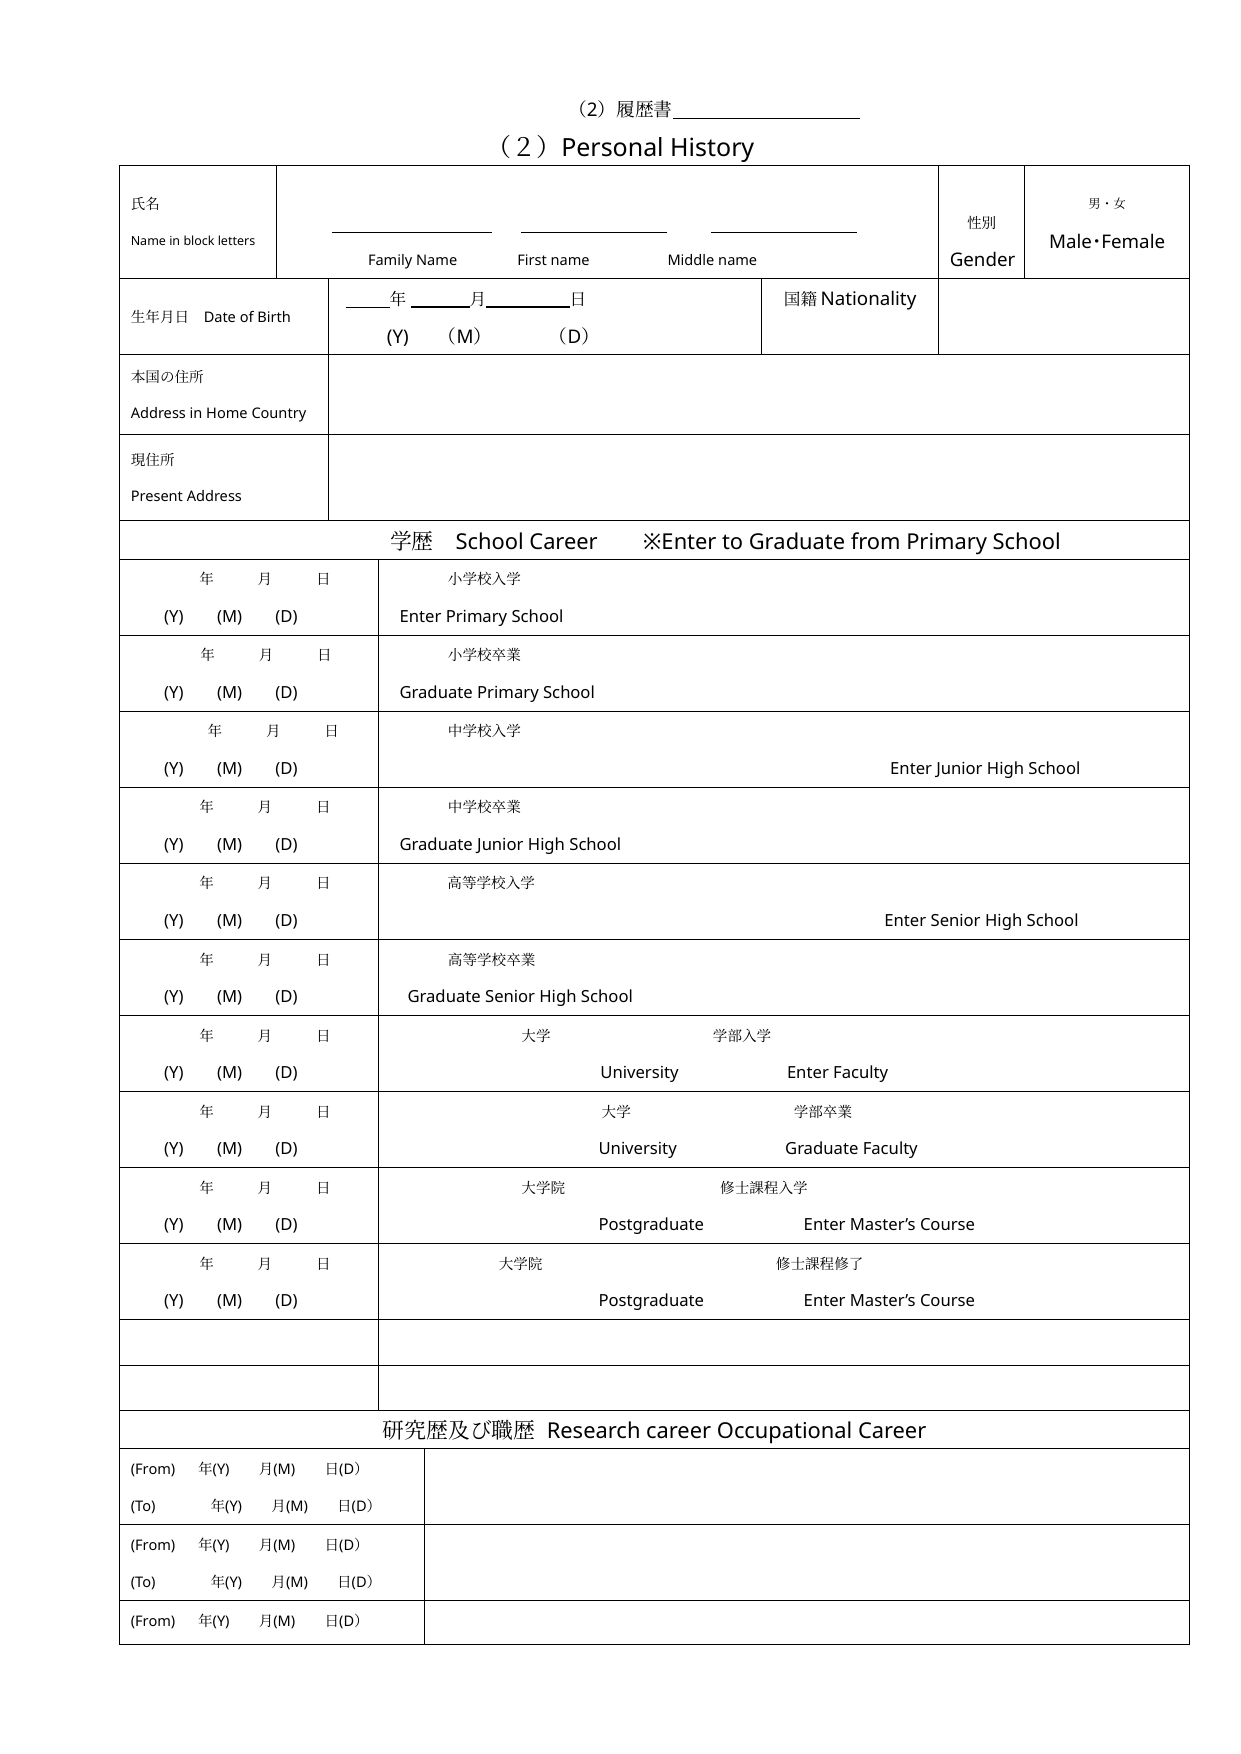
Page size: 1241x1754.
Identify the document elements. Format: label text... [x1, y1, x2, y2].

table_cell 大学院 修士課程修了 Postgraduate Enter Master’s Course [379, 1244, 1189, 1319]
table_cell 国籍Nationality [762, 279, 938, 354]
table_cell 生年月日 Date of Birth [120, 279, 328, 354]
table_cell 年 月 日 (Y) (M) (D) [120, 788, 378, 863]
text （2）履歴書 [75, 89, 1165, 127]
table_cell 年 月 日 (Y) (M) (D) [120, 560, 378, 635]
table_cell [329, 435, 1189, 520]
table_cell 高等学校卒業 Graduate Senior High School [379, 940, 1189, 1015]
table_cell 研究歴及び職歴 Research career Occupational Career [120, 1411, 1189, 1448]
table_cell 年 月 日 (Y) (M) (D) [120, 1168, 378, 1243]
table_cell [120, 1525, 424, 1600]
table_cell [329, 355, 1189, 434]
table_cell 年 月 日 (Y) (M) (D) [120, 712, 378, 787]
table_cell 本国の住所 Address in Home Country [120, 355, 328, 434]
table_cell 大学院 修士課程入学 Postgraduate Enter Master’s Course [379, 1168, 1189, 1243]
table_header Family Name First name Middle name [277, 166, 938, 278]
table_cell 中学校入学 Enter Junior High School [379, 712, 1189, 787]
table_cell 年 月 日 (Y) (M) (D) [120, 1092, 378, 1167]
table_cell 年 月 日 (Y) (M) (D) [120, 864, 378, 939]
table_cell [425, 1449, 1189, 1524]
table_cell 小学校入学 Enter Primary School [379, 560, 1189, 635]
text （２）Personal History [75, 127, 1165, 164]
table_cell 大学 学部卒業 University Graduate Faculty [379, 1092, 1189, 1167]
table_header 氏名 Name in block letters [120, 166, 276, 278]
table_header 男・女 Male･Female [1025, 166, 1189, 278]
table_cell 中学校卒業 Graduate Junior High School [379, 788, 1189, 863]
table_cell 学歴 School Career ※Enter to Graduate from Primary School [120, 521, 1189, 559]
table_cell 小学校卒業 Graduate Primary School [379, 636, 1189, 711]
table_cell [379, 1366, 1189, 1410]
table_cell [120, 1449, 424, 1524]
table_cell [120, 1320, 378, 1365]
table_cell 年 月 日 (Y) (M) (D) [120, 940, 378, 1015]
table_cell 年 月 日 (Y) （M） （D） [329, 279, 761, 354]
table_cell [120, 1601, 424, 1644]
table_cell [425, 1525, 1189, 1600]
table_header 性別 Gender [939, 166, 1024, 278]
table_cell 高等学校入学 Enter Senior High School [379, 864, 1189, 939]
table_cell 年 月 日 (Y) (M) (D) [120, 1244, 378, 1319]
table_cell 現住所 Present Address [120, 435, 328, 520]
table_cell 年 月 日 (Y) (M) (D) [120, 1016, 378, 1091]
table_cell [425, 1601, 1189, 1644]
table_cell [939, 279, 1189, 354]
table_cell [120, 1366, 378, 1410]
table_cell 年 月 日 (Y) (M) (D) [120, 636, 378, 711]
table_cell 大学 学部入学 University Enter Faculty [379, 1016, 1189, 1091]
table_cell [379, 1320, 1189, 1365]
